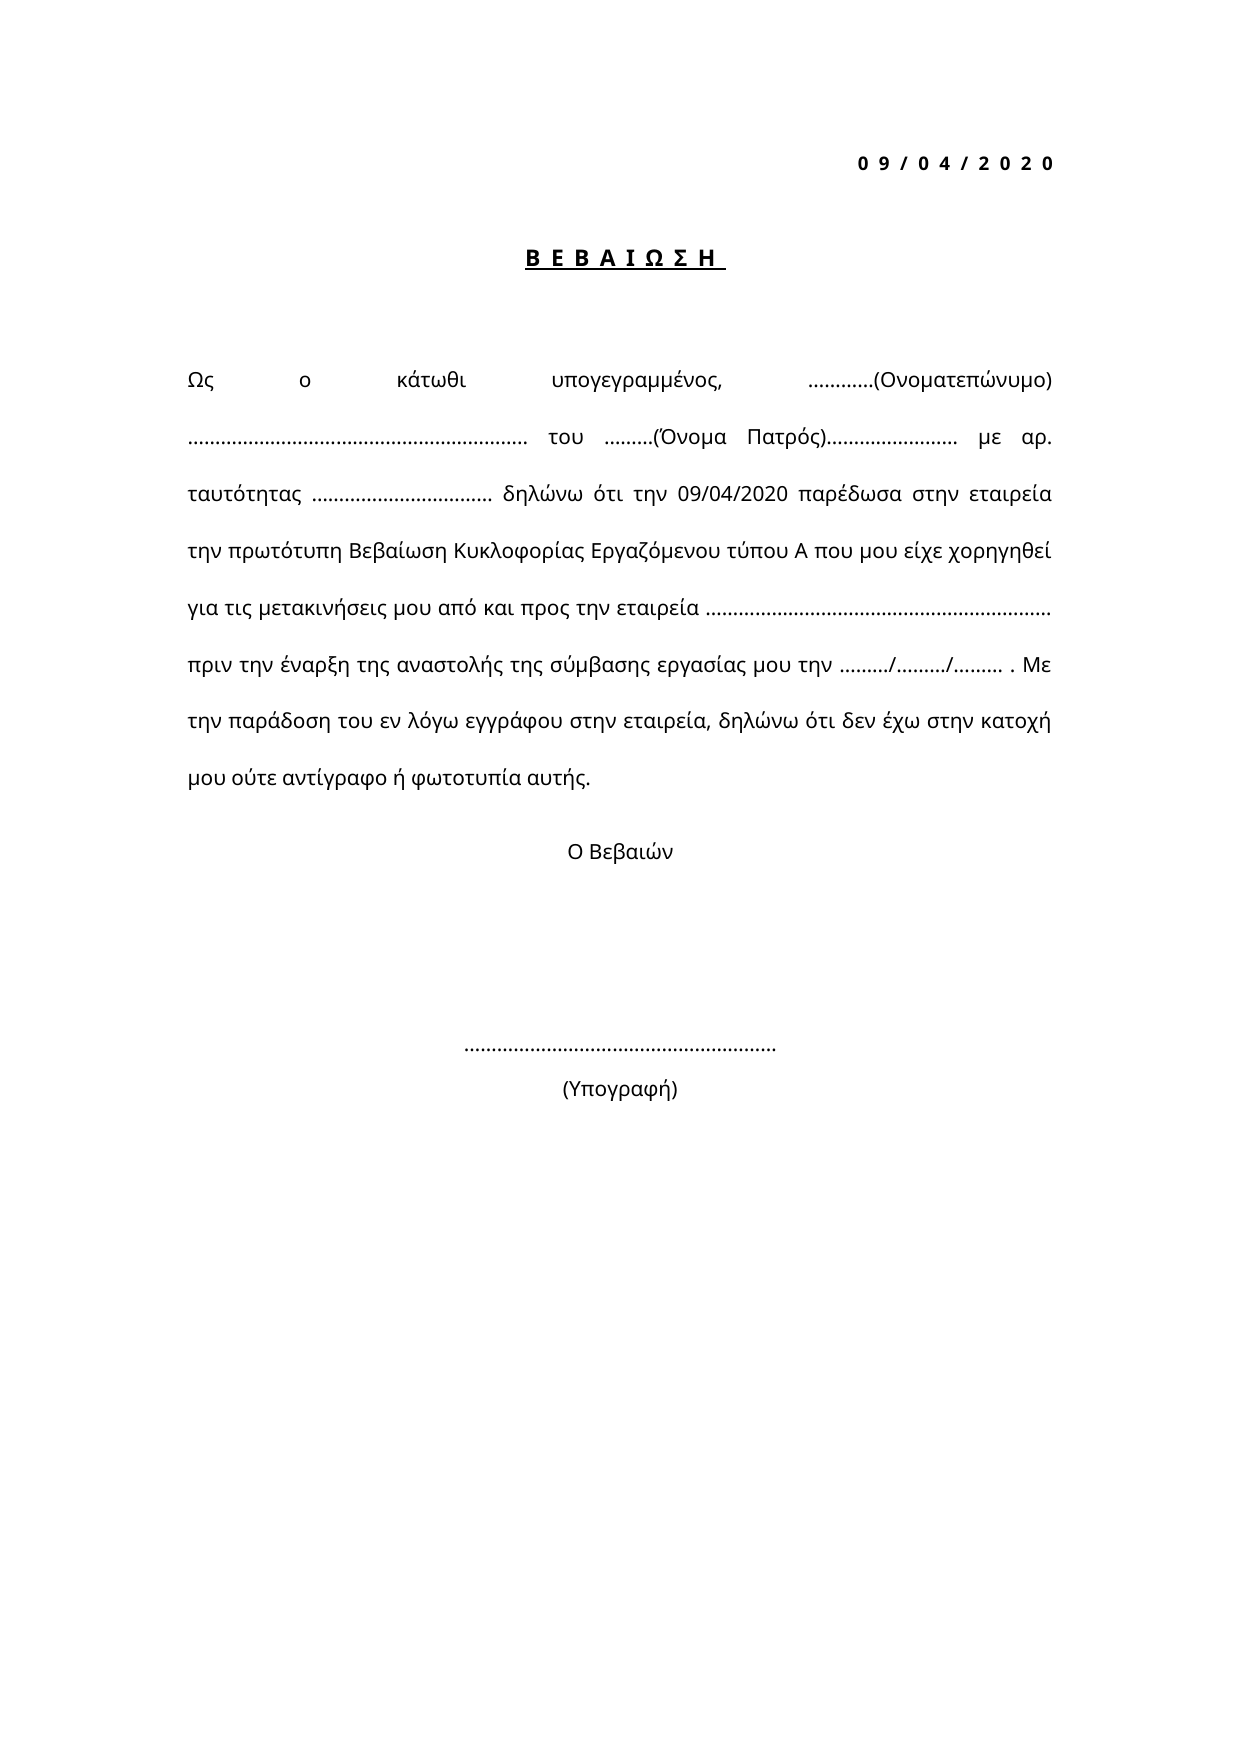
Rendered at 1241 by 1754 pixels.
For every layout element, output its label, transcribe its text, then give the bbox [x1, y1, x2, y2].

text Ο Βεβαιών [187, 837, 1053, 866]
text Ως ο κάτωθι υπογεγραμμένος, …………(Ονοματεπώνυμο)…………………………………………………….. του ………(Όνομα Πατρός)…………………… με αρ. ταυτότητας …………………………… δηλώνω ότι την 09/04/2020 παρέδωσα στην εταιρεία την πρωτότυπη Βεβαίωση Κυκλοφορίας Εργαζόμενου τύπου Α που μου είχε χορηγηθεί για τις μετακινήσεις μου από και προς την εταιρεία ……………………………………………………… πριν την έναρξη της αναστολής της σύμβασης εργασίας μου την ………/………/……… . Με την παράδοση του εν λόγω εγγράφου στην εταιρεία, δηλώνω ότι δεν έχω στην κατοχή μου ούτε αντίγραφο ή φωτοτυπία αυτής. [187, 365, 1053, 792]
text (Υπογραφή) [187, 1074, 1053, 1103]
text 09/04/2020 [187, 150, 1053, 176]
text ………………………………………………… [187, 1029, 1053, 1058]
text ΒΕΒΑΙΩΣΗ [187, 241, 1053, 273]
